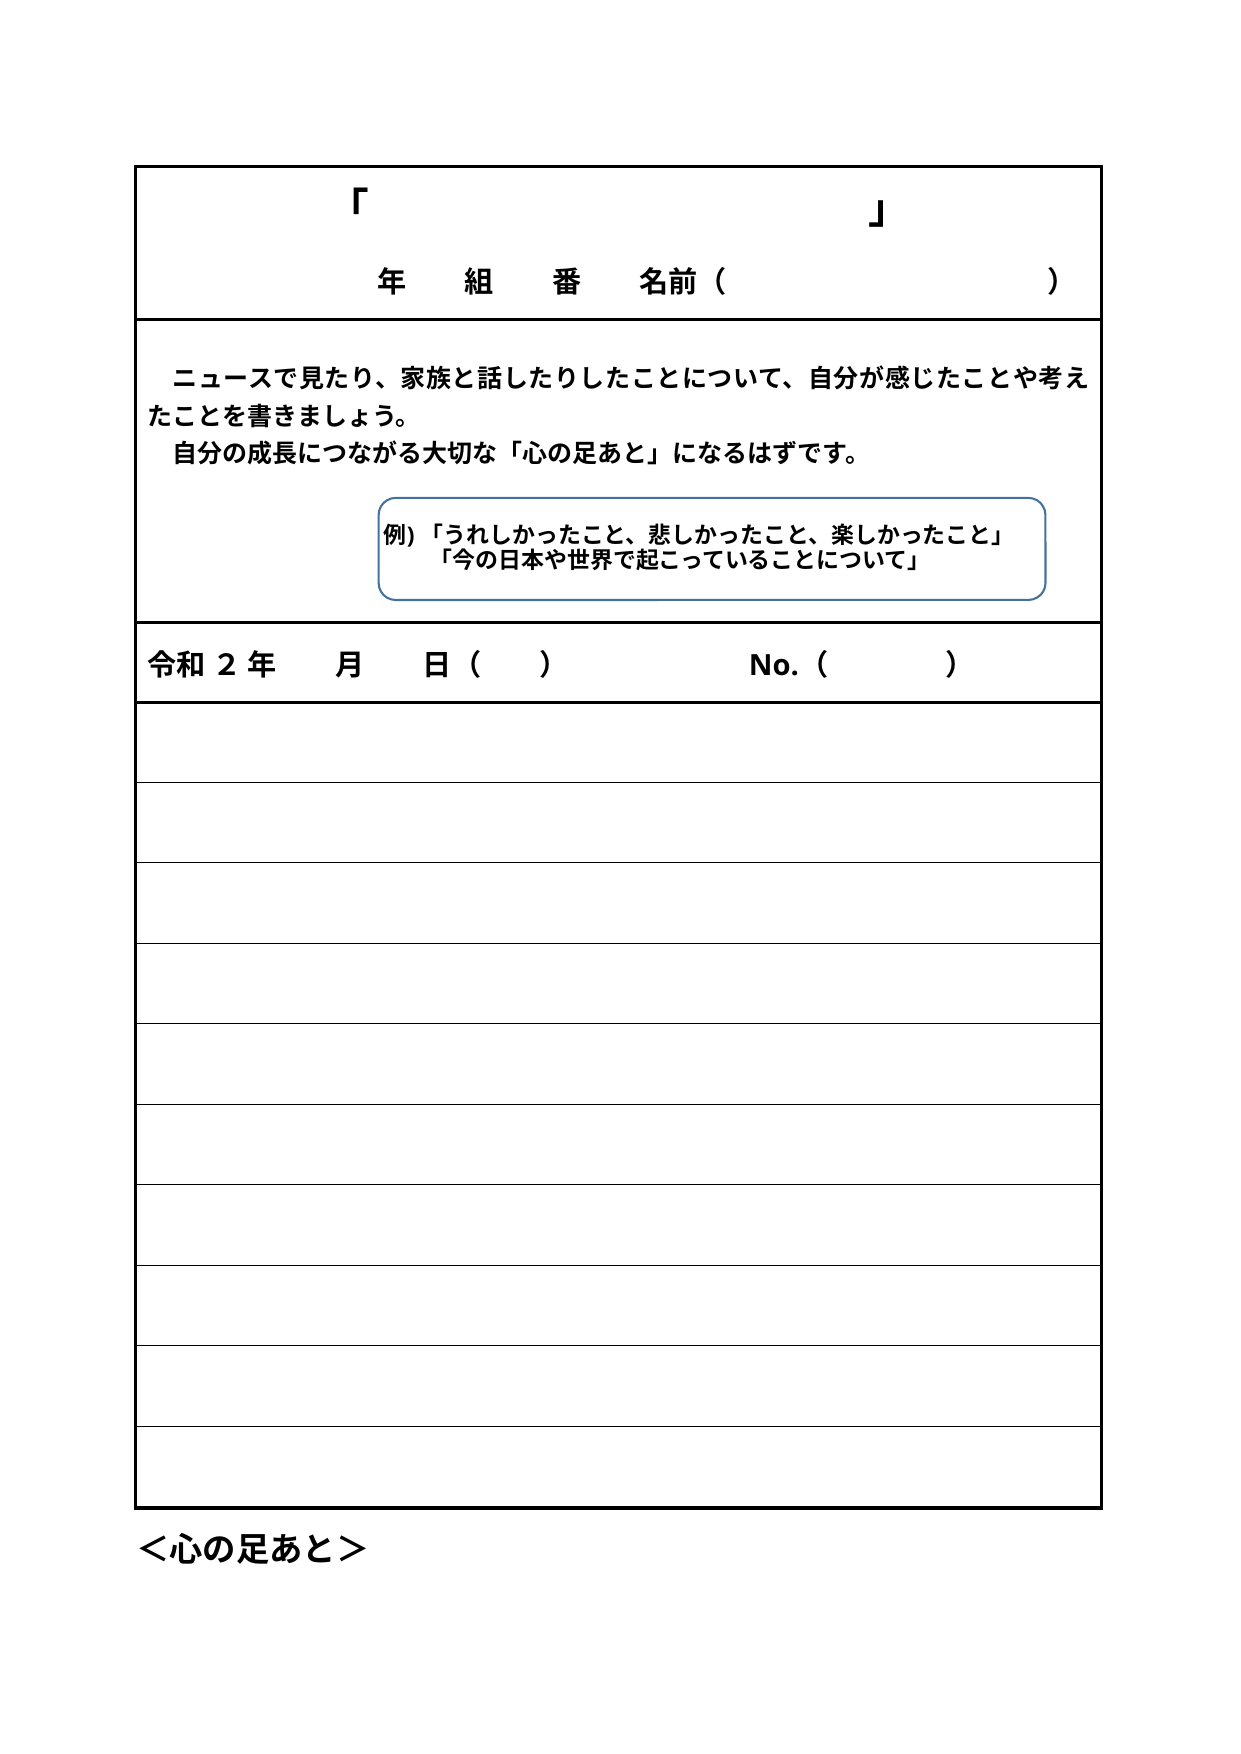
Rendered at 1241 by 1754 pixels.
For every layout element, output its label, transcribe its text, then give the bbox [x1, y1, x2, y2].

text ＜心の足あと＞ [136, 1509, 1104, 1584]
table_cell [137, 783, 1100, 862]
table_cell [137, 863, 1100, 943]
table_cell [137, 1427, 1100, 1506]
table_cell [137, 1266, 1100, 1345]
table_cell [137, 1024, 1100, 1104]
table_cell [137, 944, 1100, 1023]
table_cell ニュースで見たり、家族と話したりしたことについて、自分が感じたことや考えたことを書きましょう。 自分の成長につながる大切な「心の足あと」になるはずです。 [137, 321, 1100, 621]
table_cell [137, 1346, 1100, 1426]
table_cell 令和 ２ 年 月 日（ ） No.（ ） [137, 624, 1100, 701]
table_header 「 」 年 組 番 名前（ ） [137, 168, 1100, 318]
table_cell [137, 1185, 1100, 1265]
table_cell [137, 1105, 1100, 1184]
table_cell [137, 704, 1100, 782]
